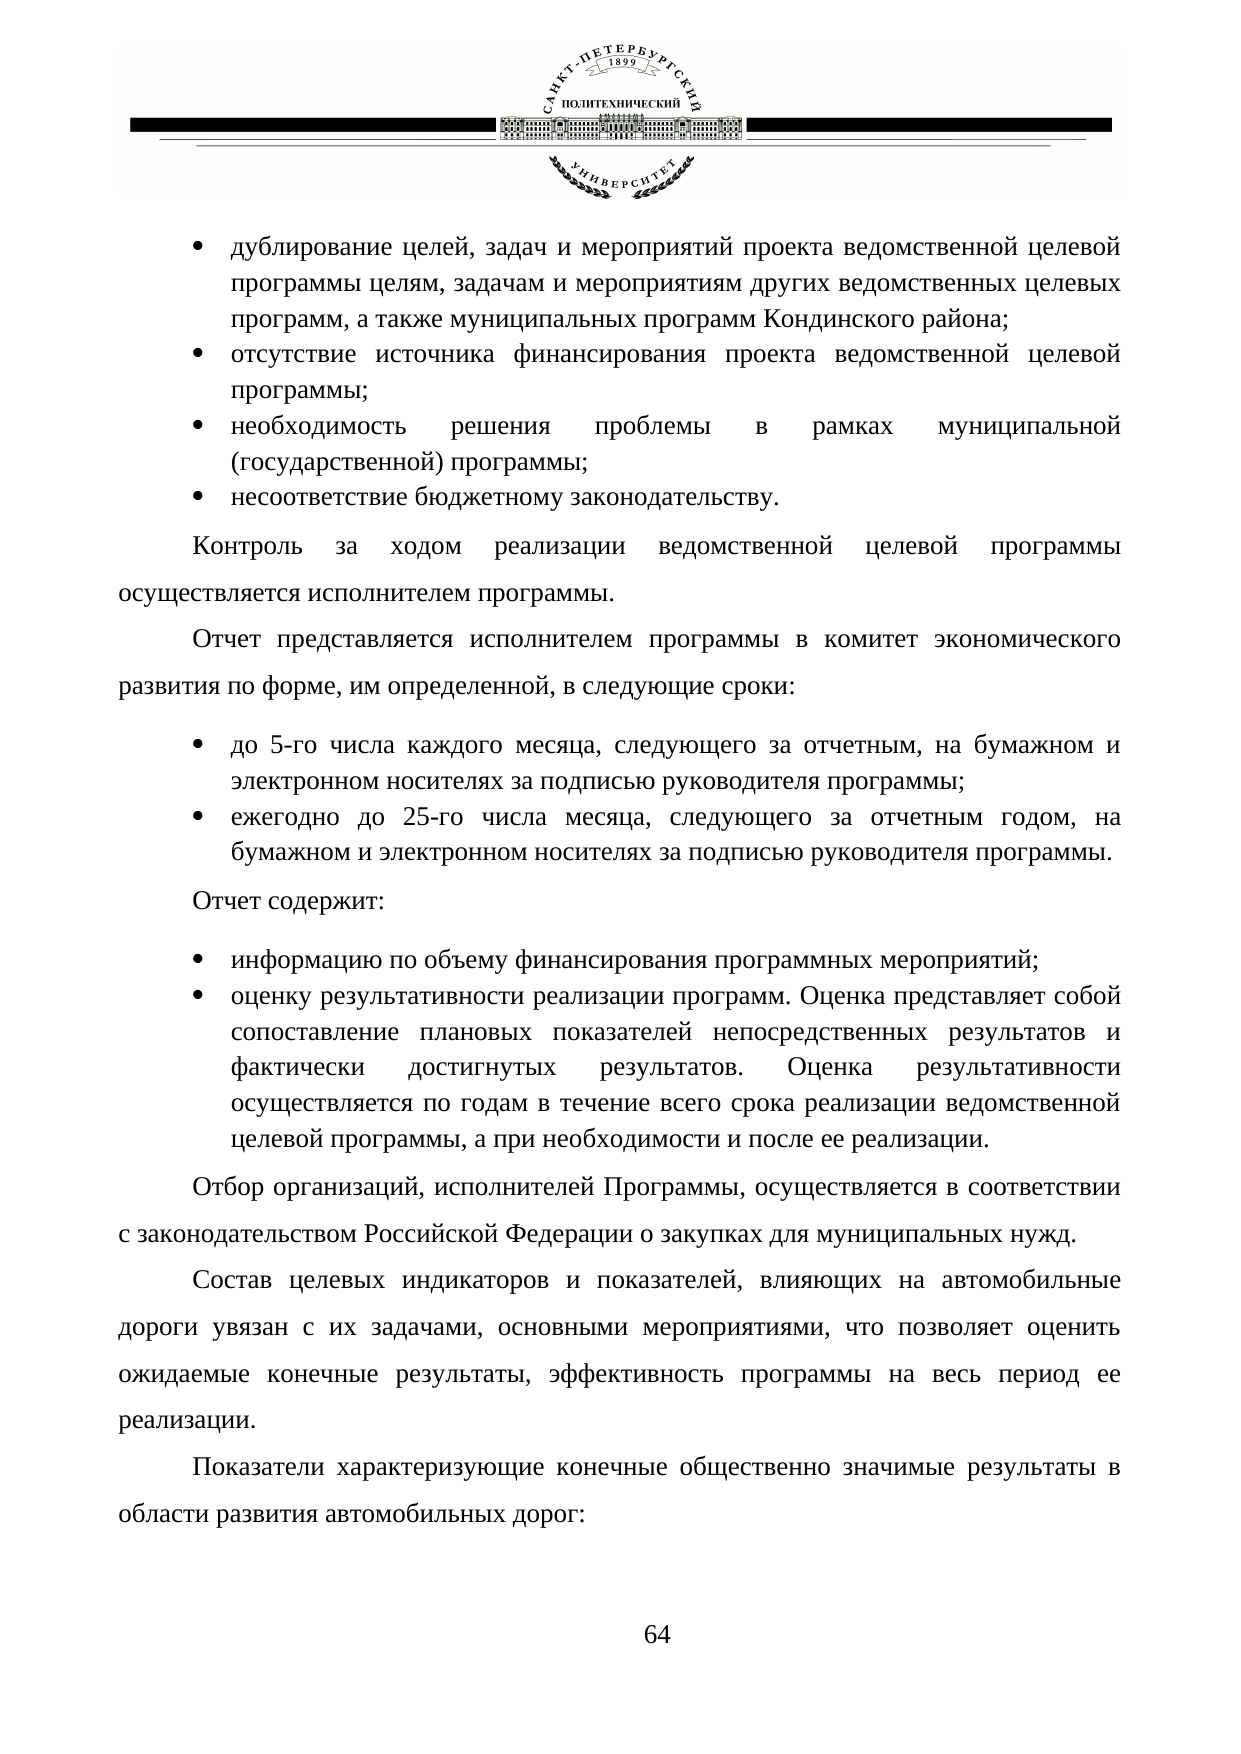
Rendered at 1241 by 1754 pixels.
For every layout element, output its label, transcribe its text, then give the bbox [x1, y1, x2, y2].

text Отчет содержит: [118, 884, 1122, 915]
text необходимость решения проблемы в рамках муниципальной (государственной) программы; [193, 409, 1122, 476]
text ежегодно до 25-го числа месяца, следующего за отчетным годом, на бумажном и электронном носителях за подписью руководителя программы. [193, 800, 1122, 867]
text информацию по объему финансирования программных мероприятий; [193, 943, 1122, 974]
text отсутствие источника финансирования проекта ведомственной целевой программы; [193, 337, 1122, 404]
text несоответствие бюджетному законодательству. [193, 481, 1122, 512]
text Показатели характеризующие конечные общественно значимые результаты в области развития автомобильных дорог: [118, 1450, 1122, 1528]
picture [118, 44, 1123, 199]
text Отчет представляется исполнителем программы в комитет экономического развития по форме, им определенной, в следующие сроки: [118, 622, 1122, 700]
text Контроль за ходом реализации ведомственной целевой программы осуществляется исполнителем программы. [118, 529, 1122, 607]
text дублирование целей, задач и мероприятий проекта ведомственной целевой программы целям, задачам и мероприятиям других ведомственных целевых программ, а также муниципальных программ Кондинского района; [193, 230, 1122, 333]
text Состав целевых индикаторов и показателей, влияющих на автомобильные дороги увязан с их задачами, основными мероприятиями, что позволяет оценить ожидаемые конечные результаты, эффективность программы на весь период ее реализации. [118, 1263, 1122, 1434]
text оценку результативности реализации программ. Оценка представляет собой сопоставление плановых показателей непосредственных результатов и фактически достигнутых результатов. Оценка результативности осуществляется по годам в течение всего срока реализации ведомственной целевой программы, а при необходимости и после ее реализации. [193, 979, 1122, 1153]
text до 5-го числа каждого месяца, следующего за отчетным, на бумажном и электронном носителях за подписью руководителя программы; [193, 728, 1122, 795]
text Отбор организаций, исполнителей Программы, осуществляется в соответствии с законодательством Российской Федерации о закупках для муниципальных нужд. [118, 1170, 1122, 1248]
